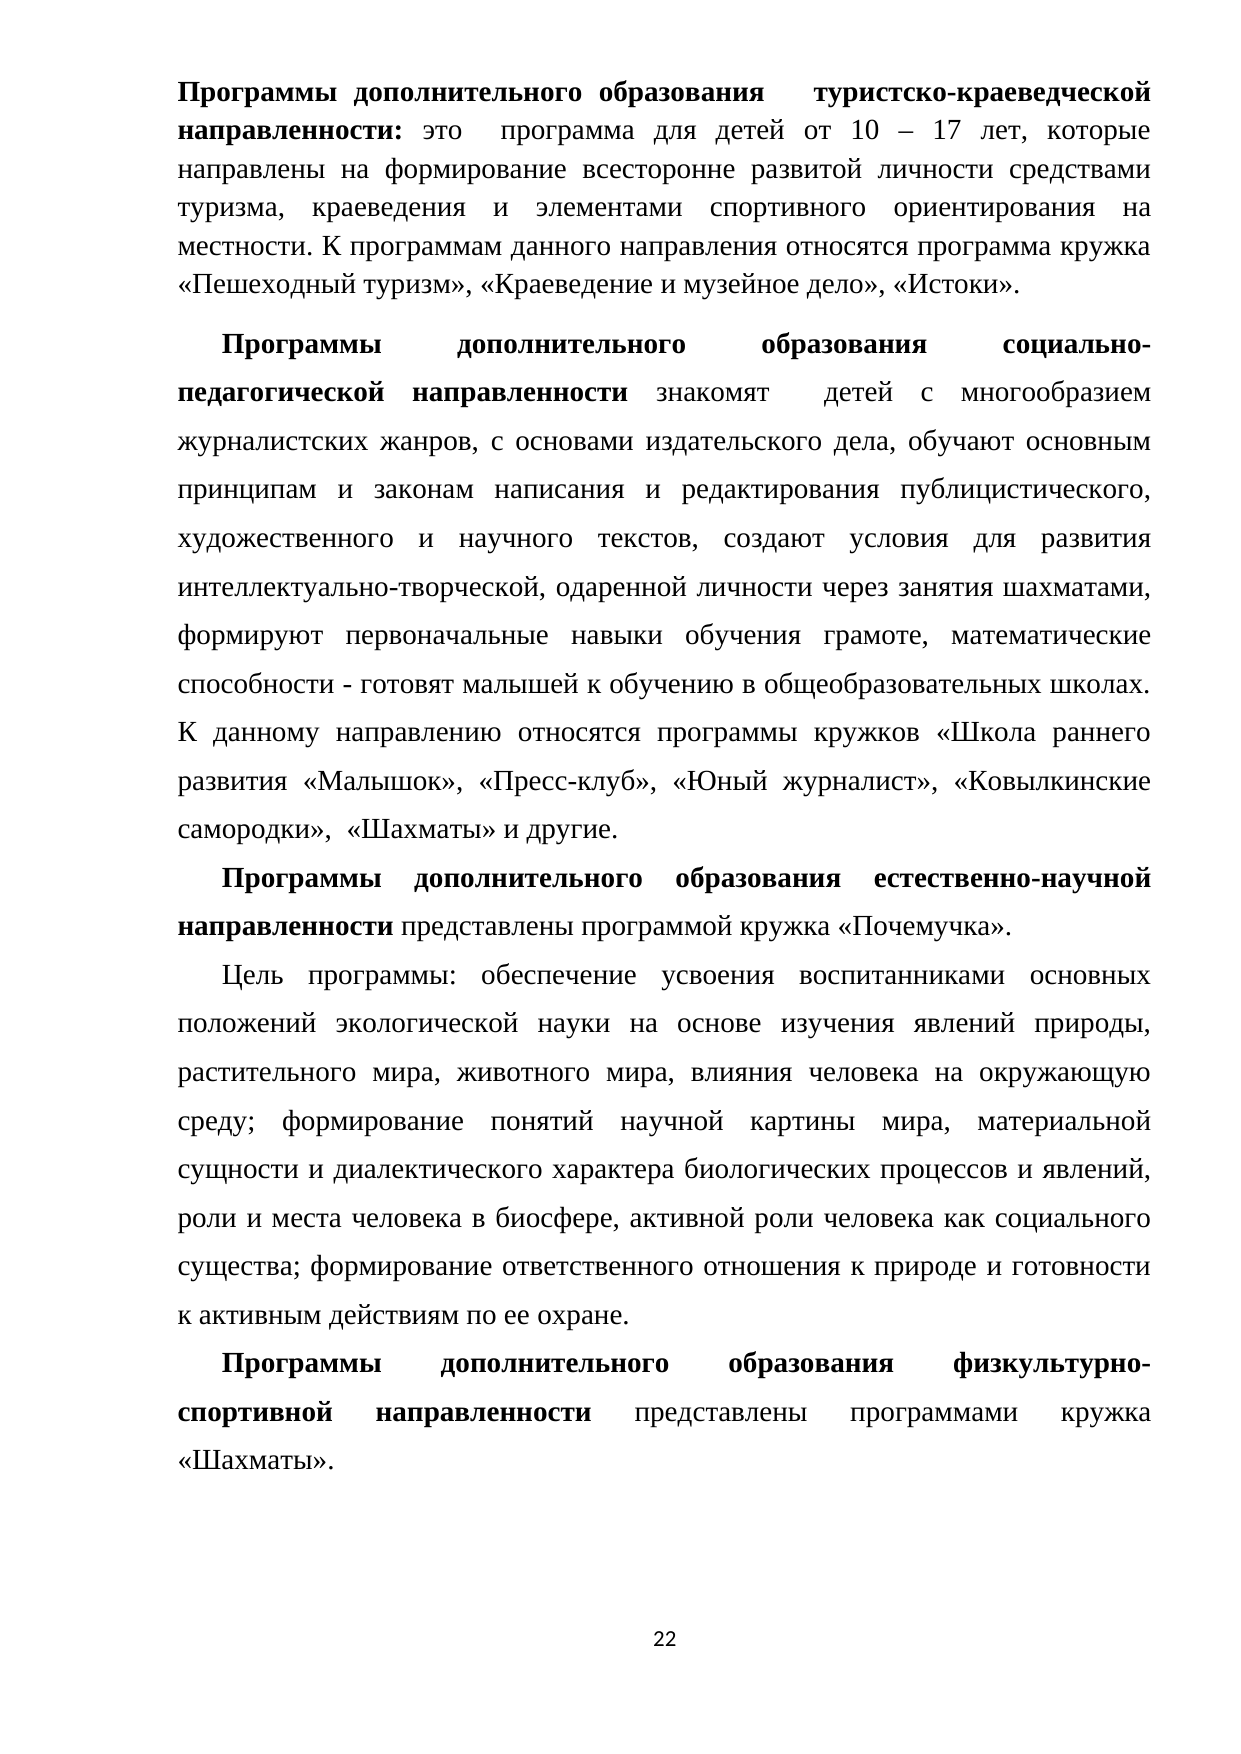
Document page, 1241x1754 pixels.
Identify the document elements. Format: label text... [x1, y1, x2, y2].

text Программы дополнительного образования естественно-научной направленности представлены программой кружка «Почемучка». [177, 860, 1152, 942]
text Программы дополнительного образования физкультурно-спортивной направленности представлены программами кружка «Шахматы». [177, 1345, 1152, 1476]
text Цель программы: обеспечение усвоения воспитанниками основных положений экологической науки на основе изучения явлений природы, растительного мира, животного мира, влияния человека на окружающую среду; формирование понятий научной картины мира, материальной сущности и диалектического характера биологических процессов и явлений, роли и места человека в биосфере, активной роли человека как социального существа; формирование ответственного отношения к природе и готовности к активным действиям по ее охране. [177, 957, 1152, 1330]
text Программы дополнительного образования туристско-краеведческой направленности: это программа для детей от 10 – 17 лет, которые направлены на формирование всесторонне развитой личности средствами туризма, краеведения и элементами спортивного ориентирования на местности. К программам данного направления относятся программа кружка «Пешеходный туризм», «Краеведение и музейное дело», «Истоки». [177, 74, 1152, 300]
text Программы дополнительного образования социально-педагогической направленности знакомят детей с многообразием журналистских жанров, с основами издательского дела, обучают основным принципам и законам написания и редактирования публицистического, художественного и научного текстов, создают условия для развития интеллектуально-творческой, одаренной личности через занятия шахматами, формируют первоначальные навыки обучения грамоте, математические способности - готовят малышей к обучению в общеобразовательных школах. К данному направлению относятся программы кружков «Школа раннего развития «Малышок», «Пресс-клуб», «Юный журналист», «Ковылкинские самородки», «Шахматы» и другие. [177, 326, 1152, 845]
